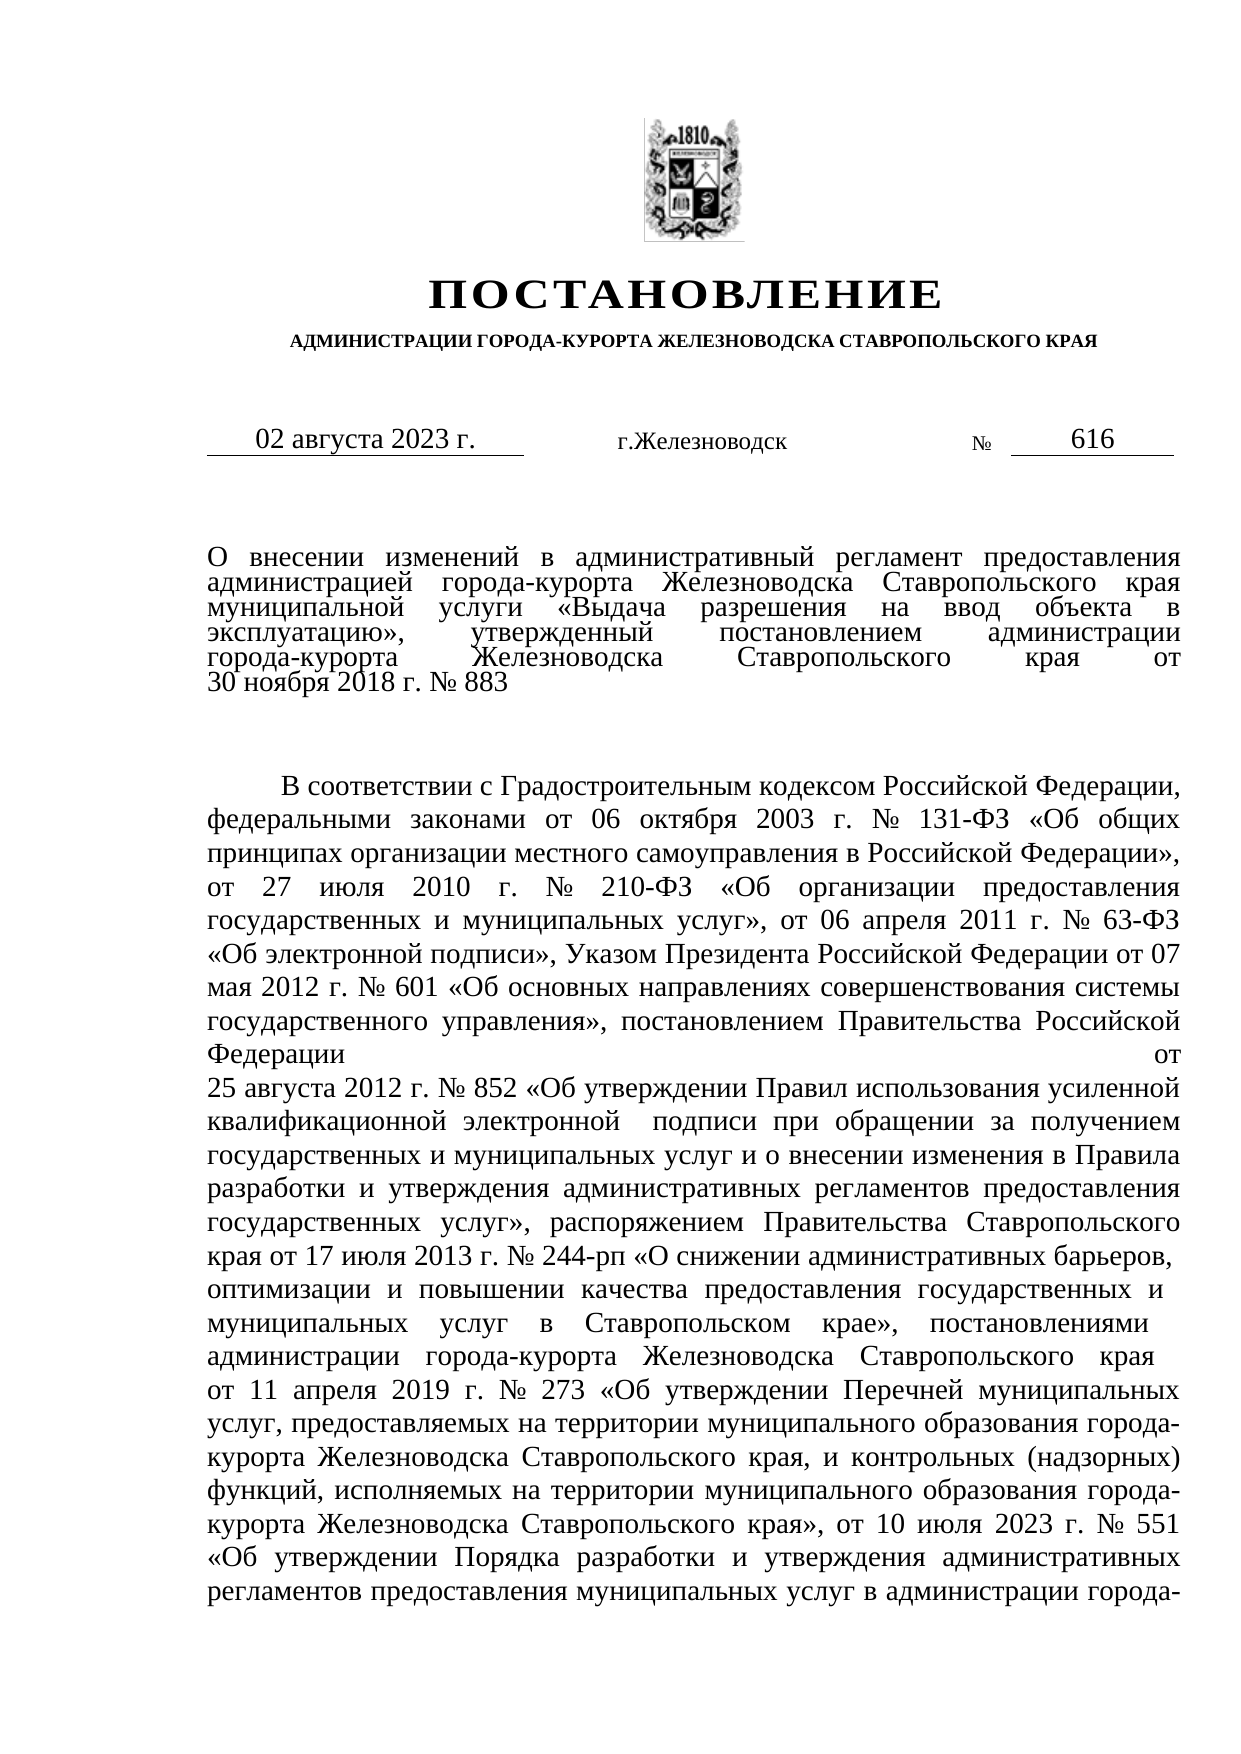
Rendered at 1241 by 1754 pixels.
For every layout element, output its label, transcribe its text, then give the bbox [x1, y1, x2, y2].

table_header № [952, 421, 1011, 454]
subtitle ПОСТАНОВЛЕНИЕ [354, 269, 1181, 317]
table_header 616 [1011, 421, 1174, 454]
text О внесении изменений в административный регламент предоставления администрацией города-курорта Железноводска Ставропольского края муниципальной услуги «Выдача разрешения на ввод объекта в эксплуатацию», утвержденный постановлением администрации города-курорта Железноводска Ставропольского края от 30 ноября 2018 г. № 883 [207, 547, 1181, 697]
text администрации города-КУРОРТА железноводска ставропольского края [207, 330, 1181, 352]
table_header 02 августа 2023 г. [207, 421, 524, 454]
picture [643, 118, 745, 245]
table_header г.Железноводск [524, 421, 952, 454]
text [207, 768, 1181, 1607]
